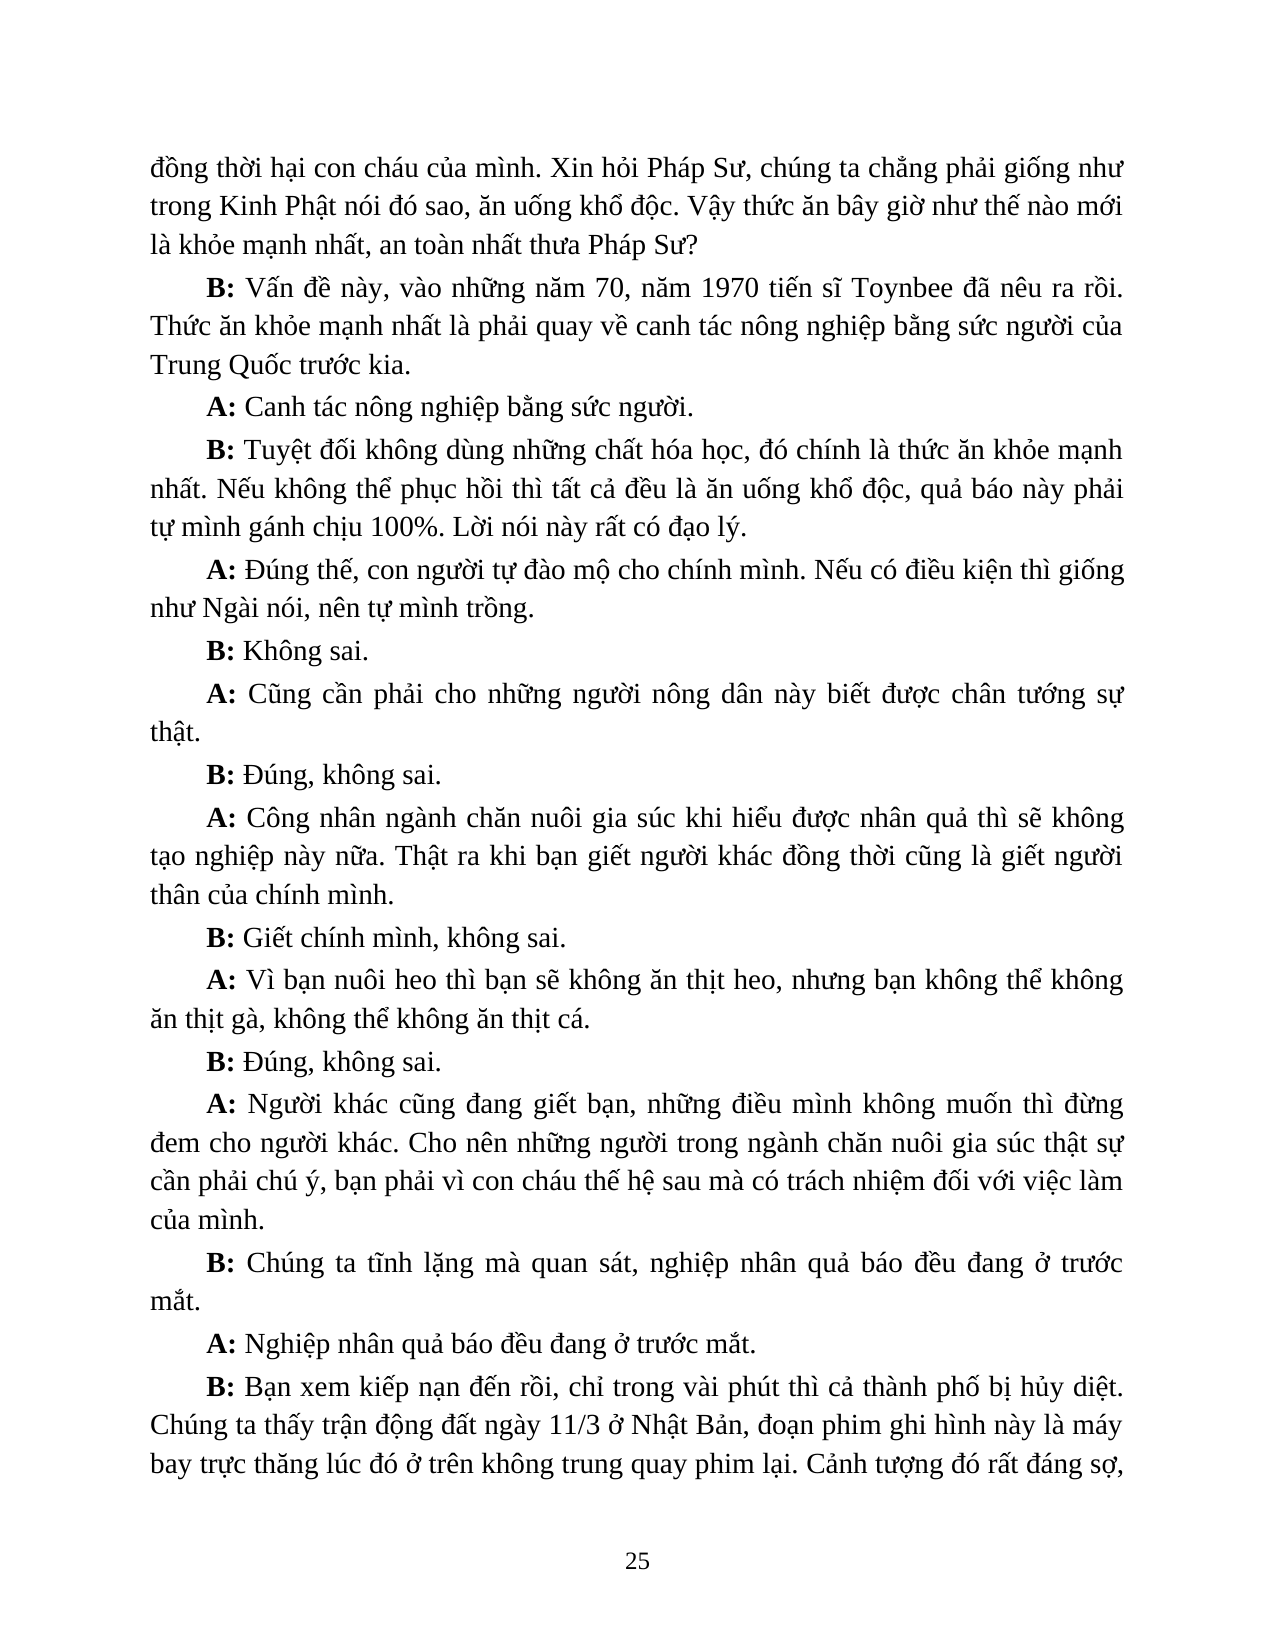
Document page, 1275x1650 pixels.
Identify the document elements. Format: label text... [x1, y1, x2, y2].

text B: Đúng, không sai. [150, 1044, 1125, 1077]
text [150, 150, 1125, 261]
text A: Vì bạn nuôi heo thì bạn sẽ không ăn thịt heo, nhưng bạn không thể không ăn thịt gà, không thể không ăn thịt cá. [150, 962, 1125, 1034]
text A: Nghiệp nhân quả báo đều đang ở trước mắt. [150, 1326, 1125, 1359]
text A: Cũng cần phải cho những người nông dân này biết được chân tướng sự thật. [150, 676, 1125, 748]
text A: Công nhân ngành chăn nuôi gia súc khi hiểu được nhân quả thì sẽ không tạo nghiệp này nữa. Thật ra khi bạn giết người khác đồng thời cũng là giết người thân của chính mình. [150, 800, 1125, 911]
text A: Người khác cũng đang giết bạn, những điều mình không muốn thì đừng đem cho người khác. Cho nên những người trong ngành chăn nuôi gia súc thật sự cần phải chú ý, bạn phải vì con cháu thế hệ sau mà có trách nhiệm đối với việc làm của mình. [150, 1086, 1125, 1236]
text B: Đúng, không sai. [150, 757, 1125, 791]
text B: Chúng ta tĩnh lặng mà quan sát, nghiệp nhân quả báo đều đang ở trước mắt. [150, 1245, 1125, 1317]
text A: Đúng thế, con người tự đào mộ cho chính mình. Nếu có điều kiện thì giống như Ngài nói, nên tự mình trồng. [150, 552, 1125, 624]
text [150, 1369, 1125, 1479]
text B: Không sai. [150, 633, 1125, 667]
text B: Giết chính mình, không sai. [150, 920, 1125, 953]
text A: Canh tác nông nghiệp bằng sức người. [150, 389, 1125, 423]
text B: Vấn đề này, vào những năm 70, năm 1970 tiến sĩ Toynbee đã nêu ra rồi. Thức ăn khỏe mạnh nhất là phải quay về canh tác nông nghiệp bằng sức người của Trung Quốc trước kia. [150, 270, 1125, 380]
text B: Tuyệt đối không dùng những chất hóa học, đó chính là thức ăn khỏe mạnh nhất. Nếu không thể phục hồi thì tất cả đều là ăn uống khổ độc, quả báo này phải tự mình gánh chịu 100%. Lời nói này rất có đạo lý. [150, 432, 1125, 543]
